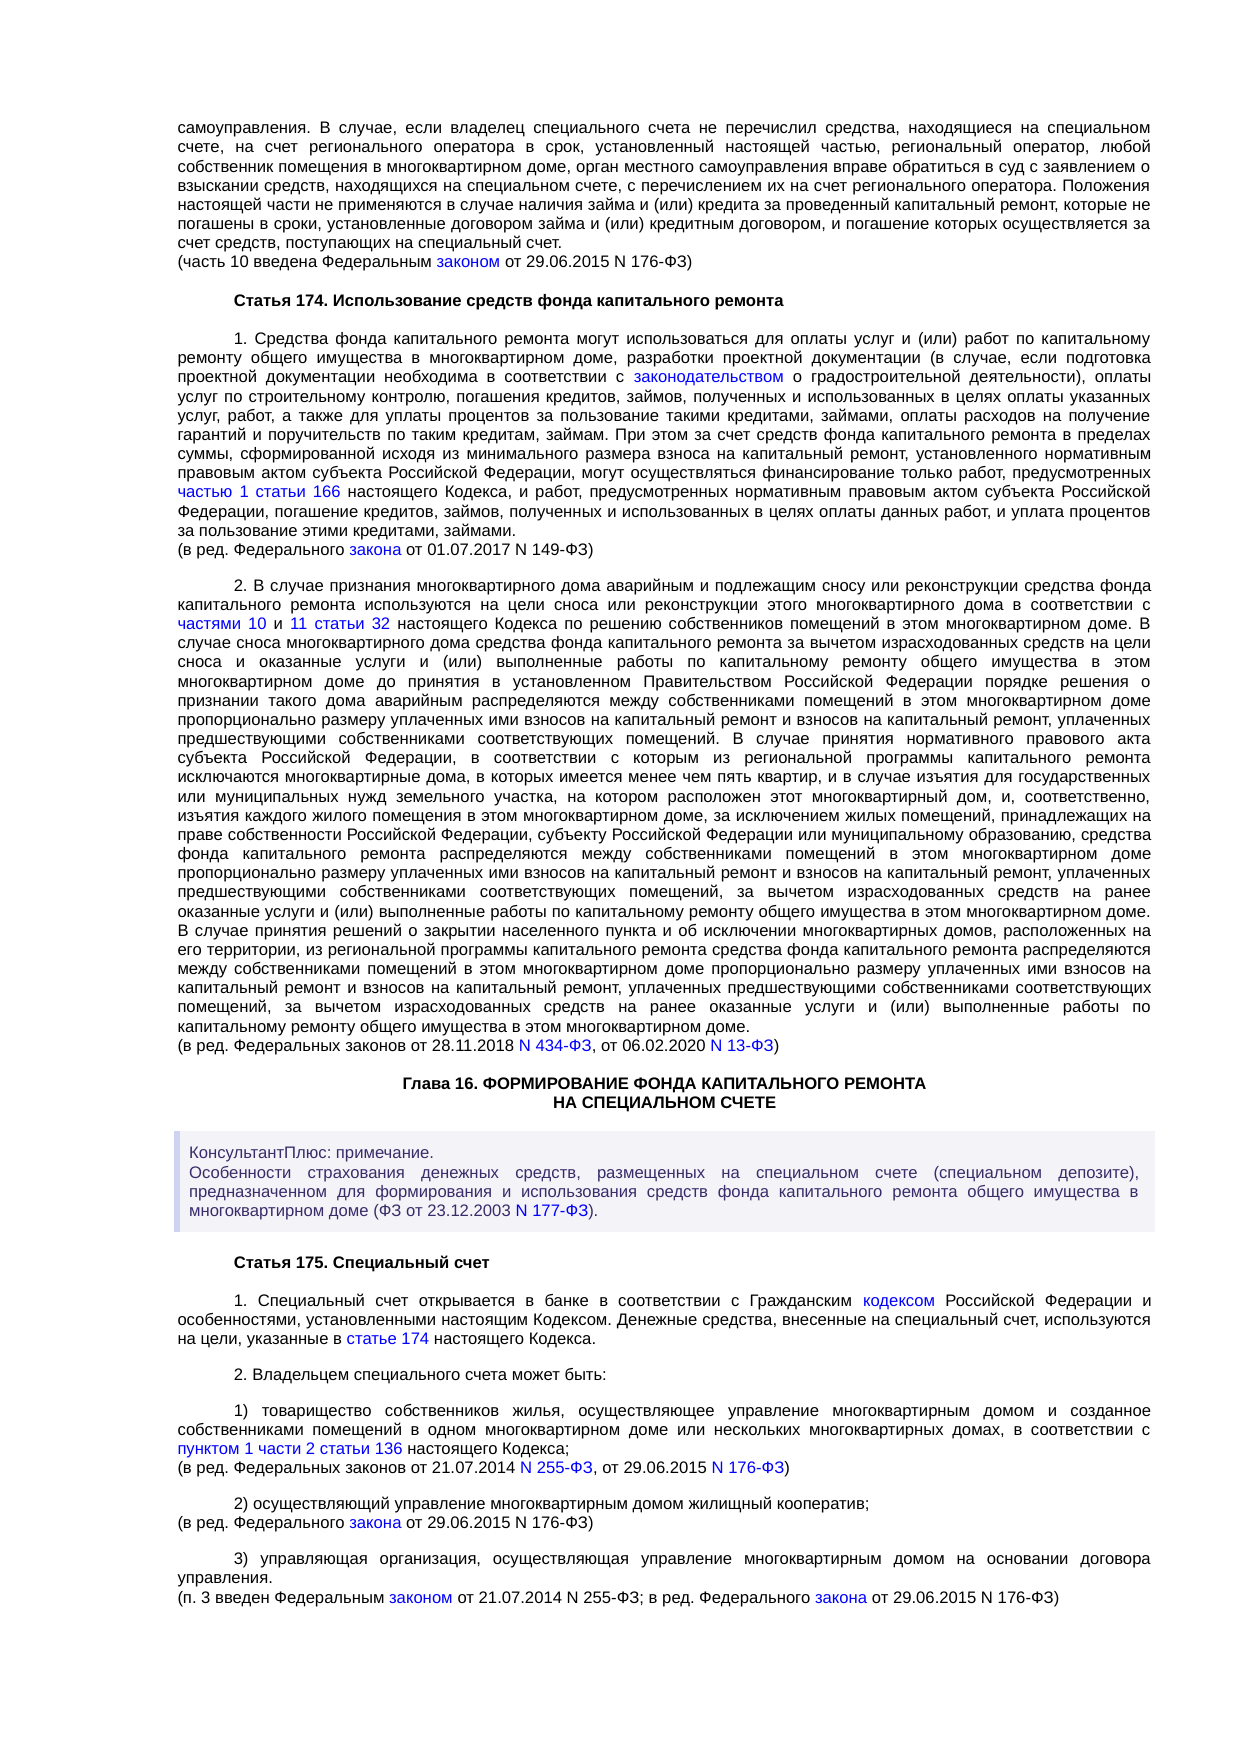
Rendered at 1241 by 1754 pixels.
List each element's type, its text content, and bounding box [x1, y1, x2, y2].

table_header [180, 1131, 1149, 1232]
text 2. Владельцем специального счета может быть: [177, 1365, 1152, 1384]
text (в ред. Федерального закона от 01.07.2017 N 149-ФЗ) [177, 540, 1152, 559]
text 1) товарищество собственников жилья, осуществляющее управление многоквартирным домом и созданное собственниками помещений в одном многоквартирном доме или нескольких многоквартирных домах, в соответствии с пунктом 1 части 2 статьи 136 настоящего Кодекса; [177, 1401, 1152, 1458]
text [177, 118, 1152, 252]
list Статья 175. Специальный счет [177, 1252, 1152, 1272]
text (часть 10 введена Федеральным законом от 29.06.2015 N 176-ФЗ) [177, 252, 1152, 271]
text 2) осуществляющий управление многоквартирным домом жилищный кооператив; [177, 1494, 1152, 1513]
list Статья 174. Использование средств фонда капитального ремонта [177, 291, 1152, 310]
text 3) управляющая организация, осуществляющая управление многоквартирным домом на основании договора управления. [177, 1549, 1152, 1587]
text (в ред. Федеральных законов от 21.07.2014 N 255-ФЗ, от 29.06.2015 N 176-ФЗ) [177, 1458, 1152, 1477]
text (в ред. Федерального закона от 29.06.2015 N 176-ФЗ) [177, 1513, 1152, 1532]
text 1. Специальный счет открывается в банке в соответствии с Гражданским кодексом Российской Федерации и особенностями, установленными настоящим Кодексом. Денежные средства, внесенные на специальный счет, используются на цели, указанные в статье 174 настоящего Кодекса. [177, 1291, 1152, 1348]
text (в ред. Федеральных законов от 28.11.2018 N 434-ФЗ, от 06.02.2020 N 13-ФЗ) [177, 1036, 1152, 1055]
text 1. Средства фонда капитального ремонта могут использоваться для оплаты услуг и (или) работ по капитальному ремонту общего имущества в многоквартирном доме, разработки проектной документации (в случае, если подготовка проектной документации необходима в соответствии с законодательством о градостроительной деятельности), оплаты услуг по строительному контролю, погашения кредитов, займов, полученных и использованных в целях оплаты указанных услуг, работ, а также для уплаты процентов за пользование такими кредитами, займами, оплаты расходов на получение гарантий и поручительств по таким кредитам, займам. При этом за счет средств фонда капитального ремонта в пределах суммы, сформированной исходя из минимального размера взноса на капитальный ремонт, установленного нормативным правовым актом субъекта Российской Федерации, могут осуществляться финансирование только работ, предусмотренных частью 1 статьи 166 настоящего Кодекса, и работ, предусмотренных нормативным правовым актом субъекта Российской Федерации, погашение кредитов, займов, полученных и использованных в целях оплаты данных работ, и уплата процентов за пользование этими кредитами, займами. [177, 329, 1152, 540]
text НА СПЕЦИАЛЬНОМ СЧЕТЕ [177, 1093, 1152, 1112]
list Глава 16. ФОРМИРОВАНИЕ ФОНДА КАПИТАЛЬНОГО РЕМОНТА [177, 1074, 1152, 1093]
text (п. 3 введен Федеральным законом от 21.07.2014 N 255-ФЗ; в ред. Федерального закона от 29.06.2015 N 176-ФЗ) [177, 1587, 1152, 1607]
text 2. В случае признания многоквартирного дома аварийным и подлежащим сносу или реконструкции средства фонда капитального ремонта используются на цели сноса или реконструкции этого многоквартирного дома в соответствии с частями 10 и 11 статьи 32 настоящего Кодекса по решению собственников помещений в этом многоквартирном доме. В случае сноса многоквартирного дома средства фонда капитального ремонта за вычетом израсходованных средств на цели сноса и оказанные услуги и (или) выполненные работы по капитальному ремонту общего имущества в этом многоквартирном доме до принятия в установленном Правительством Российской Федерации порядке решения о признании такого дома аварийным распределяются между собственниками помещений в этом многоквартирном доме пропорционально размеру уплаченных ими взносов на капитальный ремонт и взносов на капитальный ремонт, уплаченных предшествующими собственниками соответствующих помещений. В случае принятия нормативного правового акта субъекта Российской Федерации, в соответствии с которым из региональной программы капитального ремонта исключаются многоквартирные дома, в которых имеется менее чем пять квартир, и в случае изъятия для государственных или муниципальных нужд земельного участка, на котором расположен этот многоквартирный дом, и, соответственно, изъятия каждого жилого помещения в этом многоквартирном доме, за исключением жилых помещений, принадлежащих на праве собственности Российской Федерации, субъекту Российской Федерации или муниципальному образованию, средства фонда капитального ремонта распределяются между собственниками помещений в этом многоквартирном доме пропорционально размеру уплаченных ими взносов на капитальный ремонт и взносов на капитальный ремонт, уплаченных предшествующими собственниками соответствующих помещений, за вычетом израсходованных средств на ранее оказанные услуги и (или) выполненные работы по капитальному ремонту общего имущества в этом многоквартирном доме. В случае принятия решений о закрытии населенного пункта и об исключении многоквартирных домов, расположенных на его территории, из региональной программы капитального ремонта средства фонда капитального ремонта распределяются между собственниками помещений в этом многоквартирном доме пропорционально размеру уплаченных ими взносов на капитальный ремонт и взносов на капитальный ремонт, уплаченных предшествующими собственниками соответствующих помещений, за вычетом израсходованных средств на ранее оказанные услуги и (или) выполненные работы по капитальному ремонту общего имущества в этом многоквартирном доме. [177, 576, 1152, 1036]
